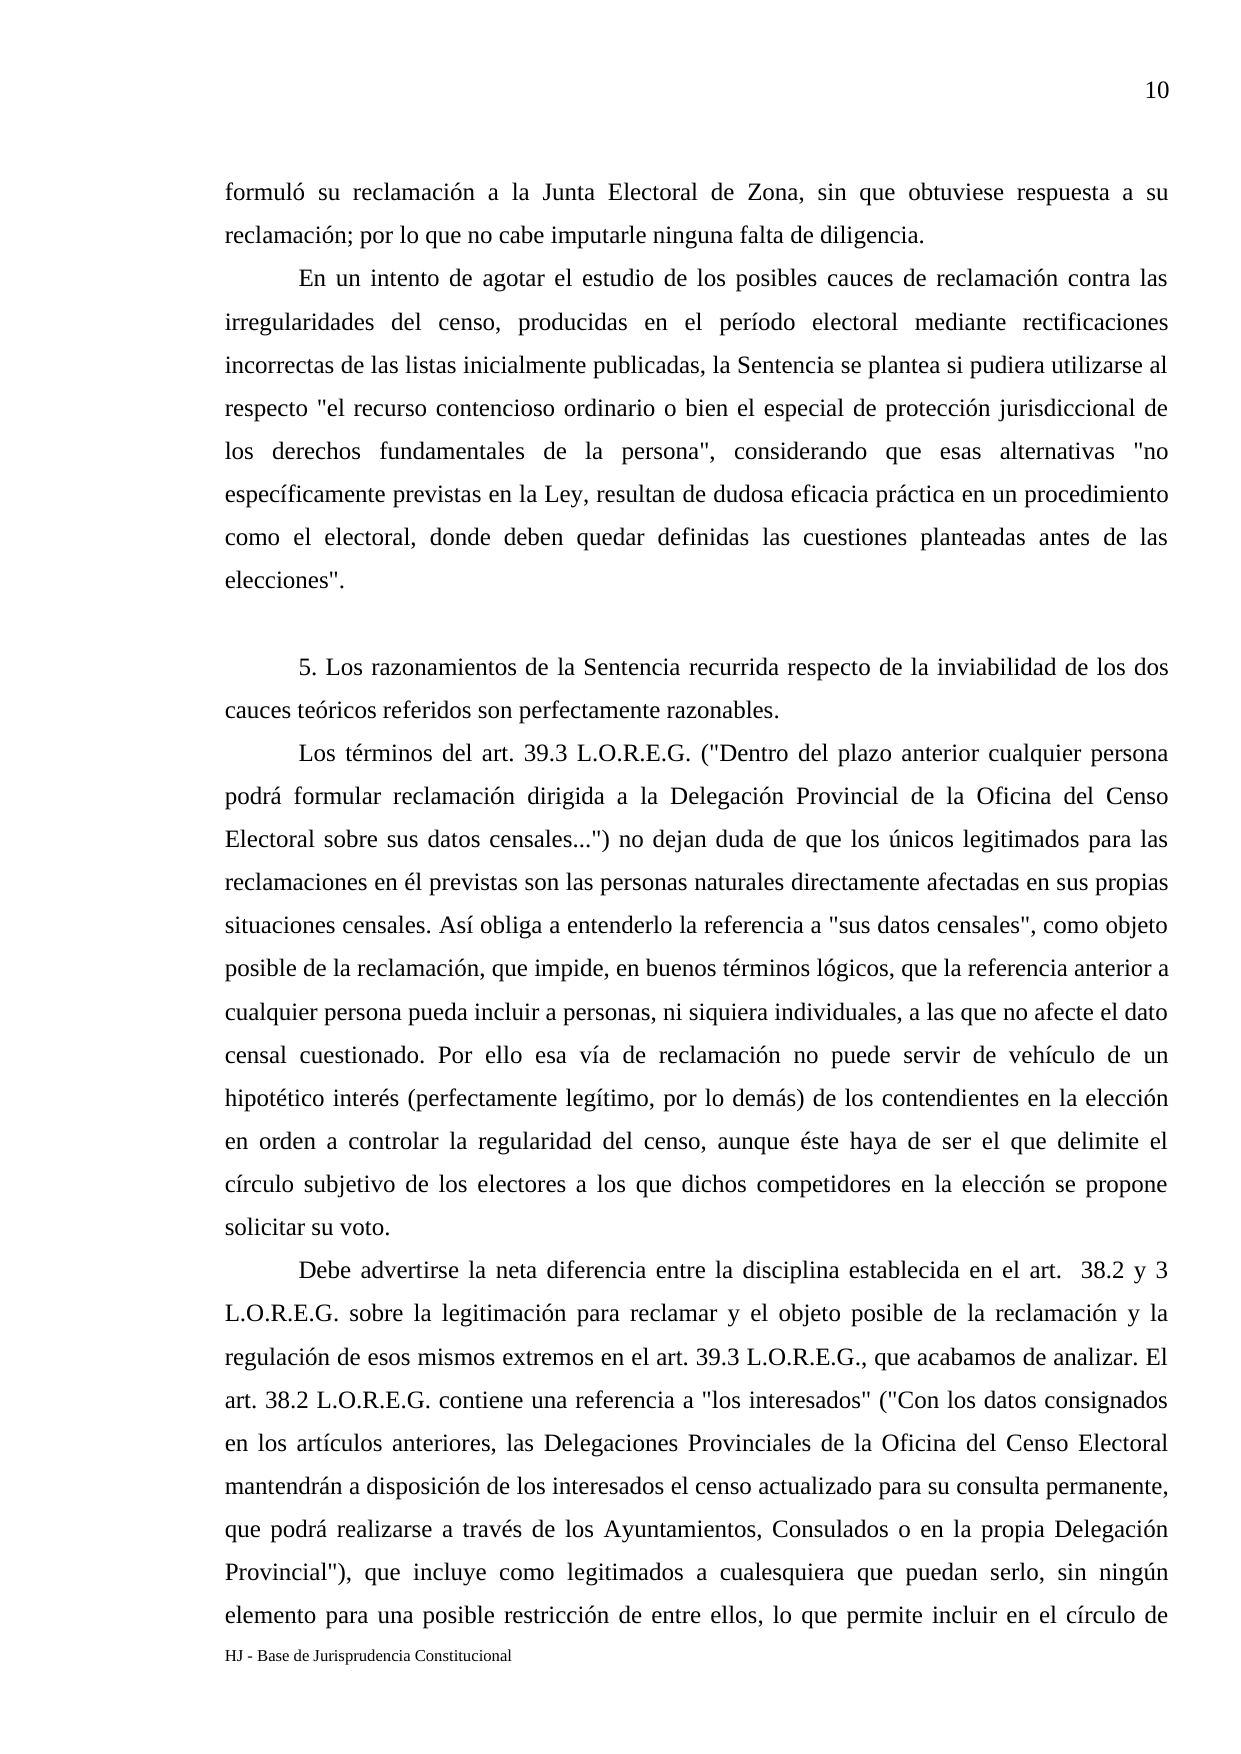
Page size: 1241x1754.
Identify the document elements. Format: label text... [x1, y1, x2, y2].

text En un intento de agotar el estudio de los posibles cauces de reclamación contra las irregularidades del censo, producidas en el período electoral mediante rectificaciones incorrectas de las listas inicialmente publicadas, la Sentencia se plantea si pudiera utilizarse al respecto "el recurso contencioso ordinario o bien el especial de protección jurisdiccional de los derechos fundamentales de la persona", considerando que esas alternativas "no específicamente previstas en la Ley, resultan de dudosa eficacia práctica en un procedimiento como el electoral, donde deben quedar definidas las cuestiones planteadas antes de las elecciones". [224, 263, 1169, 594]
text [224, 177, 1169, 249]
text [224, 1255, 1169, 1629]
text 5. Los razonamientos de la Sentencia recurrida respecto de la inviabilidad de los dos cauces teóricos referidos son perfectamente razonables. [224, 652, 1169, 723]
text Los términos del art. 39.3 L.O.R.E.G. ("Dentro del plazo anterior cualquier persona podrá formular reclamación dirigida a la Delegación Provincial de la Oficina del Censo Electoral sobre sus datos censales...") no dejan duda de que los únicos legitimados para las reclamaciones en él previstas son las personas naturales directamente afectadas en sus propias situaciones censales. Así obliga a entenderlo la referencia a "sus datos censales", como objeto posible de la reclamación, que impide, en buenos términos lógicos, que la referencia anterior a cualquier persona pueda incluir a personas, ni siquiera individuales, a las que no afecte el dato censal cuestionado. Por ello esa vía de reclamación no puede servir de vehículo de un hipotético interés (perfectamente legítimo, por lo demás) de los contendientes en la elección en orden a controlar la regularidad del censo, aunque éste haya de ser el que delimite el círculo subjetivo de los electores a los que dichos competidores en la elección se propone solicitar su voto. [224, 738, 1169, 1241]
